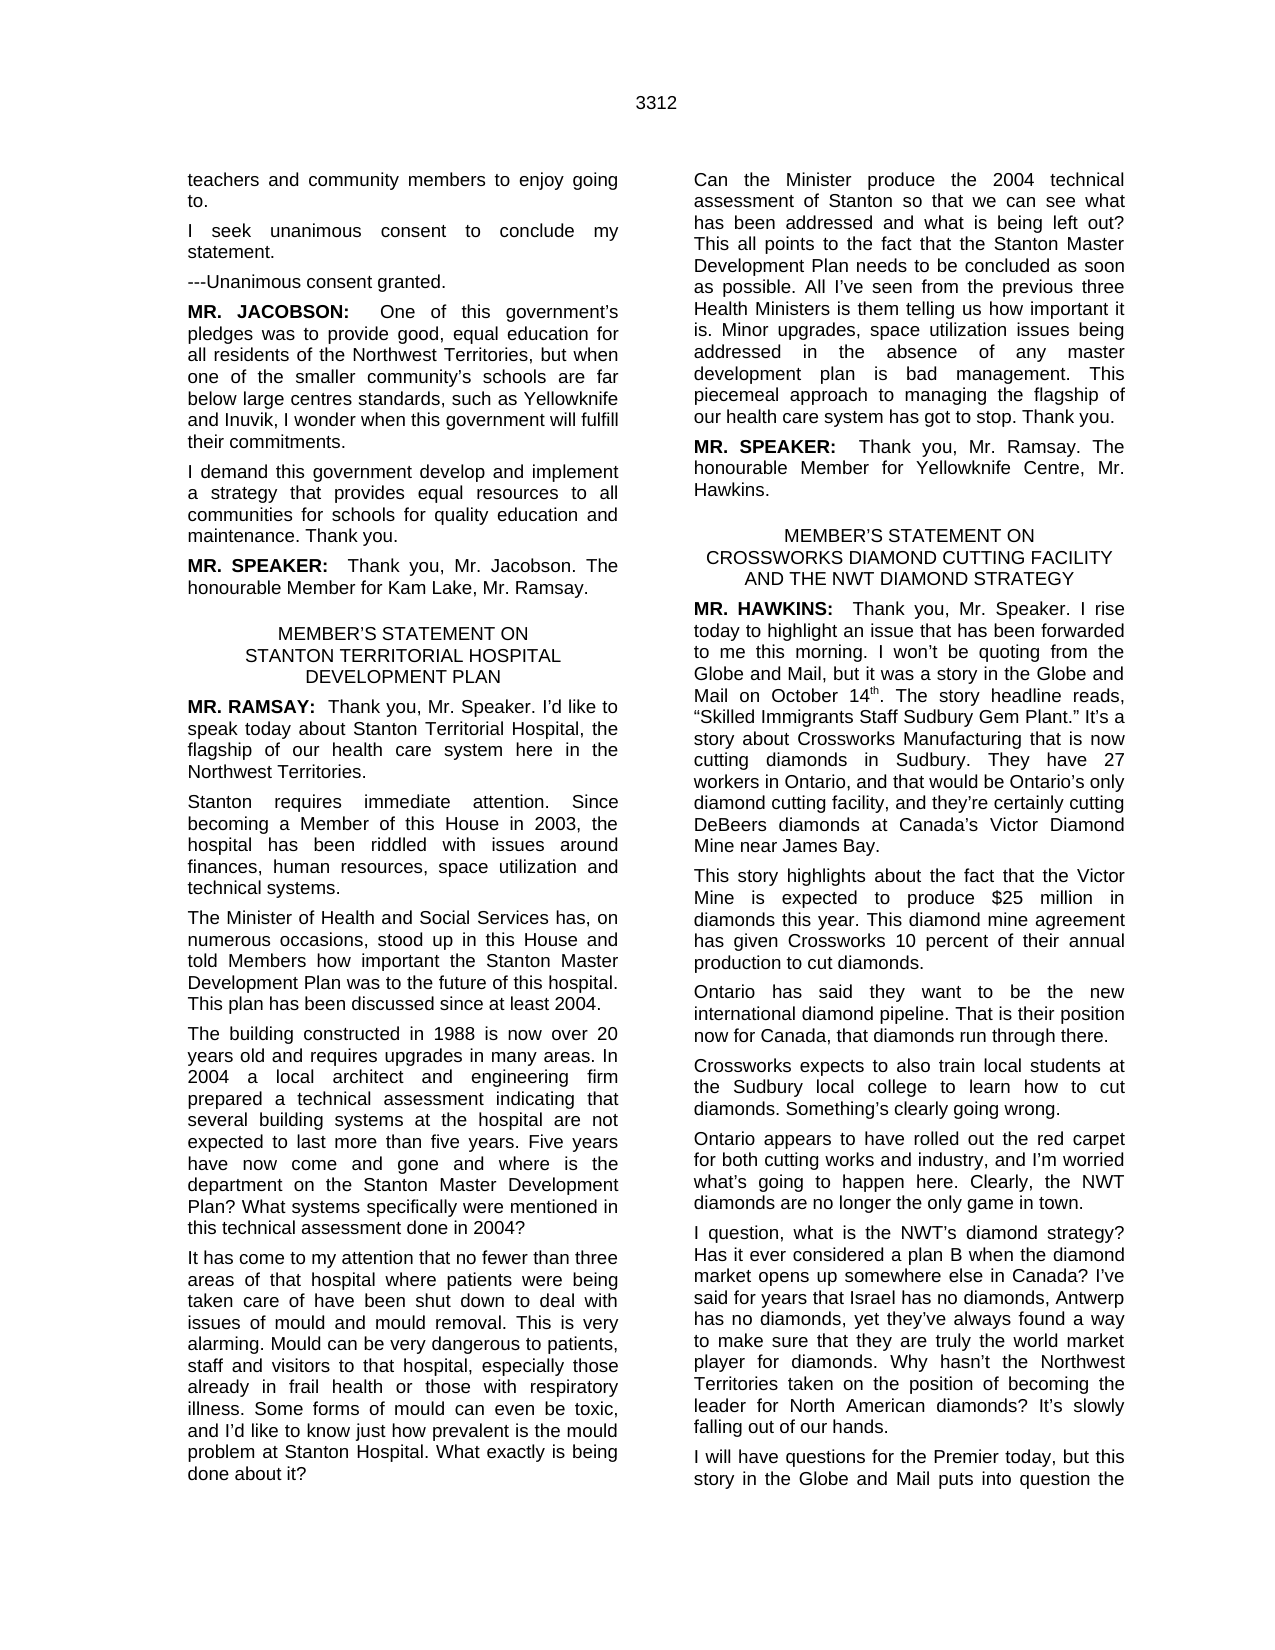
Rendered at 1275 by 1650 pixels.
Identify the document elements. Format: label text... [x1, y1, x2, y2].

text MR. HAWKINS: Thank you, Mr. Speaker. I rise today to highlight an issue that has been forwarded to me this morning. I won’t be quoting from the Globe and Mail, but it was a story in the Globe and Mail on October 14th. The story headline reads, “Skilled Immigrants Staff Sudbury Gem Plant.” It’s a story about Crossworks Manufacturing that is now cutting diamonds in Sudbury. They have 27 workers in Ontario, and that would be Ontario’s only diamond cutting facility, and they’re certainly cutting DeBeers diamonds at Canada’s Victor Diamond Mine near James Bay. [694, 598, 1125, 857]
text The building constructed in 1988 is now over 20 years old and requires upgrades in many areas. In 2004 a local architect and engineering firm prepared a technical assessment indicating that several building systems at the hospital are not expected to last more than five years. Five years have now come and gone and where is the department on the Stanton Master Development Plan? What systems specifically were mentioned in this technical assessment done in 2004? [187, 1023, 619, 1239]
text Ontario has said they want to be the new international diamond pipeline. That is their position now for Canada, that diamonds run through there. [694, 981, 1125, 1046]
text Stanton requires immediate attention. Since becoming a Member of this House in 2003, the hospital has been riddled with issues around finances, human resources, space utilization and technical systems. [187, 791, 619, 898]
text The Minister of Health and Social Services has, on numerous occasions, stood up in this House and told Members how important the Stanton Master Development Plan was to the future of this hospital. This plan has been discussed since at least 2004. [187, 907, 619, 1015]
text MR. SPEAKER: Thank you, Mr. Jacobson. The honourable Member for Kam Lake, Mr. Ramsay. [187, 555, 619, 598]
text ---Unanimous consent granted. [187, 271, 619, 293]
subtitle MEMBER’S STATEMENT ON STANTON TERRITORIAL HOSPITAL DEVELOPMENT PLAN [187, 623, 619, 688]
text I question, what is the NWT’s diamond strategy? Has it ever considered a plan B when the diamond market opens up somewhere else in Canada? I’ve said for years that Israel has no diamonds, Antwerp has no diamonds, yet they’ve always found a way to make sure that they are truly the world market player for diamonds. Why hasn’t the Northwest Territories taken on the position of becoming the leader for North American diamonds? It’s slowly falling out of our hands. [694, 1222, 1125, 1438]
text Can the Minister produce the 2004 technical assessment of Stanton so that we can see what has been addressed and what is being left out? This all points to the fact that the Stanton Master Development Plan needs to be concluded as soon as possible. All I’ve seen from the previous three Health Ministers is them telling us how important it is. Minor upgrades, space utilization issues being addressed in the absence of any master development plan is bad management. This piecemeal approach to managing the flagship of our health care system has got to stop. Thank you. [694, 168, 1125, 427]
text Crossworks expects to also train local students at the Sudbury local college to learn how to cut diamonds. Something’s clearly going wrong. [694, 1054, 1125, 1119]
text Ontario appears to have rolled out the red carpet for both cutting works and industry, and I’m worried what’s going to happen here. Clearly, the NWT diamonds are no longer the only game in town. [694, 1127, 1125, 1214]
text MR. RAMSAY: Thank you, Mr. Speaker. I’d like to speak today about Stanton Territorial Hospital, the flagship of our health care system here in the Northwest Territories. [187, 696, 619, 782]
text MR. SPEAKER: Thank you, Mr. Ramsay. The honourable Member for Yellowknife Centre, Mr. Hawkins. [694, 435, 1125, 500]
subtitle MEMBER’S STATEMENT ON CROSSWORKS DIAMOND CUTTING FACILITY AND THE NWT DIAMOND STRATEGY [694, 525, 1125, 590]
text I seek unanimous consent to conclude my statement. [187, 220, 619, 263]
text MR. JACOBSON: One of this government’s pledges was to provide good, equal education for all residents of the Northwest Territories, but when one of the smaller community’s schools are far below large centres standards, such as Yellowknife and Inuvik, I wonder when this government will fulfill their commitments. [187, 301, 619, 452]
text I demand this government develop and implement a strategy that provides equal resources to all communities for schools for quality education and maintenance. Thank you. [187, 460, 619, 547]
text It has come to my attention that no fewer than three areas of that hospital where patients were being taken care of have been shut down to deal with issues of mould and mould removal. This is very alarming. Mould can be very dangerous to patients, staff and visitors to that hospital, especially those already in frail health or those with respiratory illness. Some forms of mould can even be toxic, and I’d like to know just how prevalent is the mould problem at Stanton Hospital. What exactly is being done about it? [187, 1247, 619, 1484]
text This story highlights about the fact that the Victor Mine is expected to produce $25 million in diamonds this year. This diamond mine agreement has given Crossworks 10 percent of their annual production to cut diamonds. [694, 865, 1125, 973]
